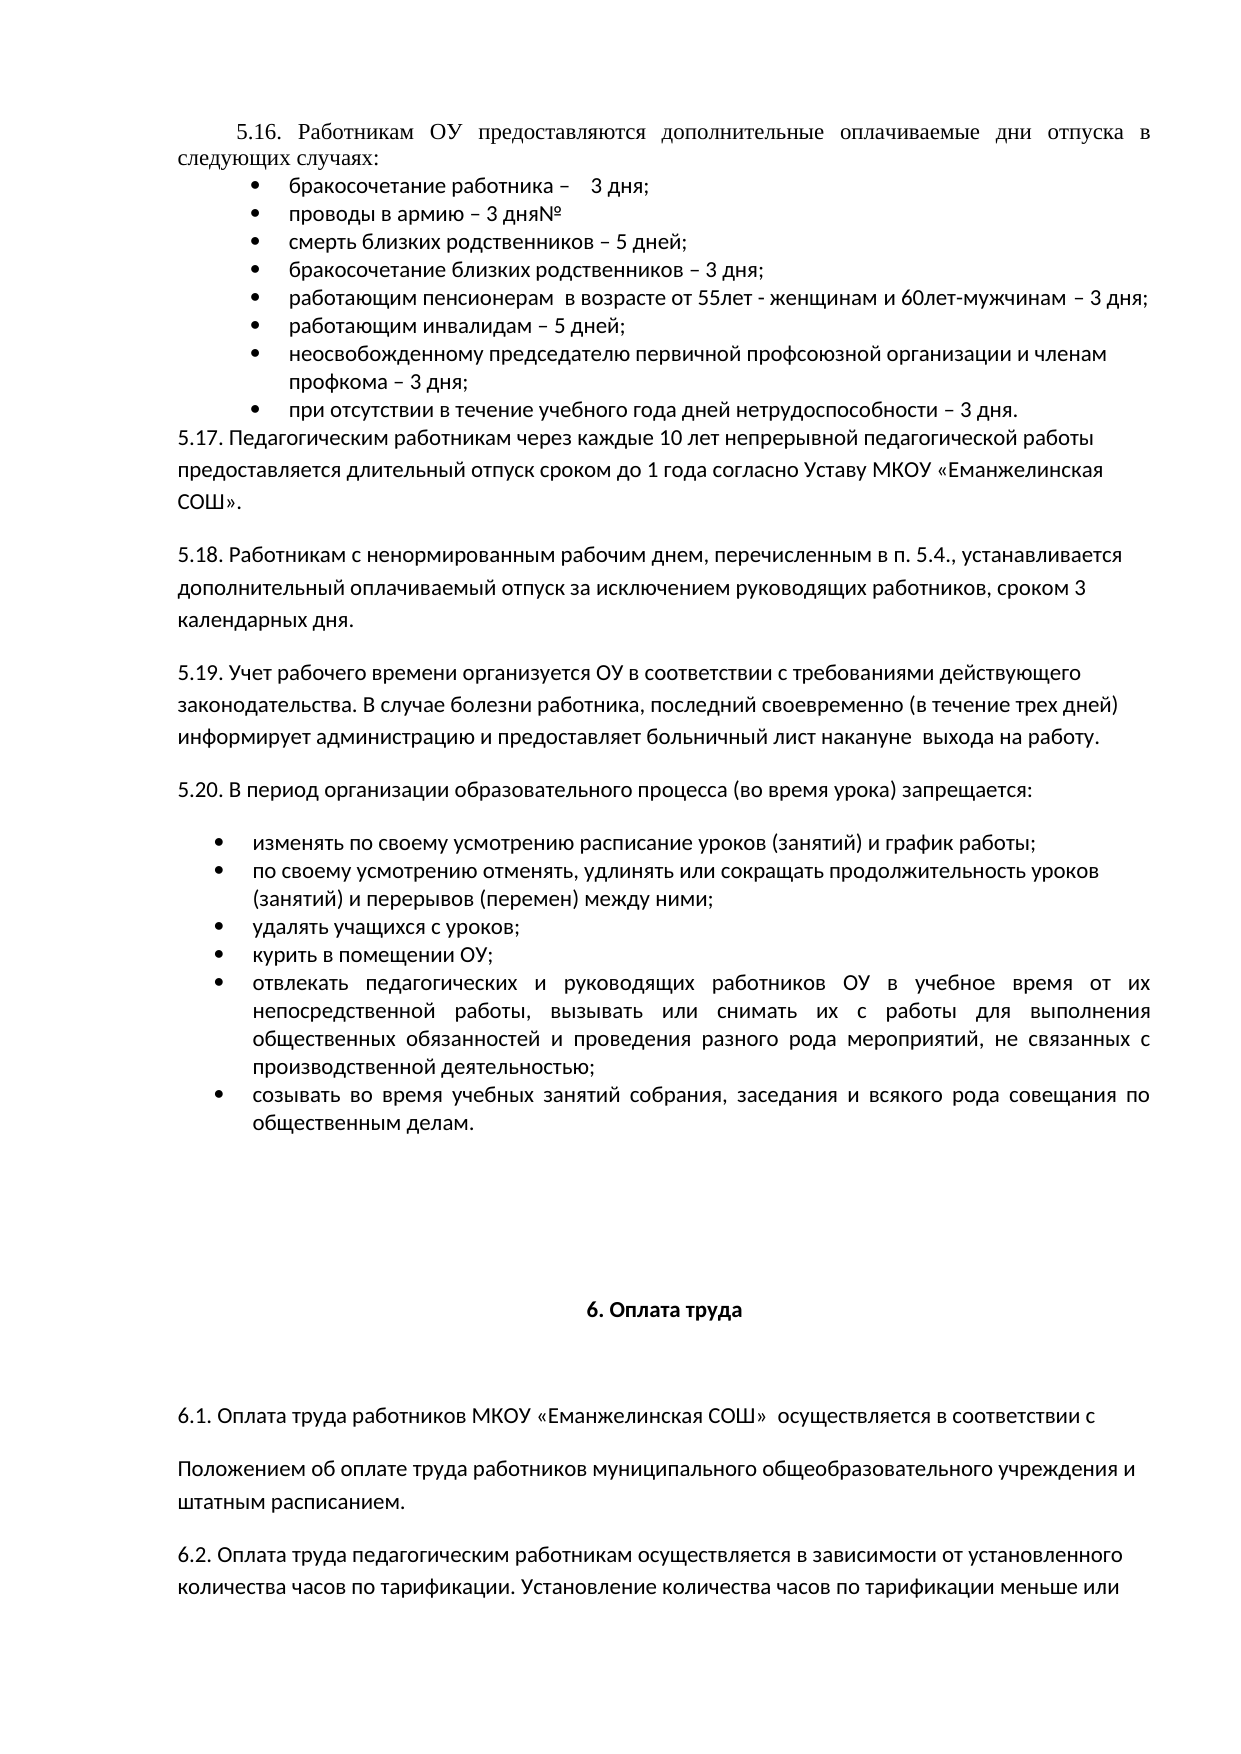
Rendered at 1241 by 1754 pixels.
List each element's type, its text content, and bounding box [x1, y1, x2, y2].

list при отсутствии в течение учебного года дней нетрудоспособности – 3 дня. [251, 395, 1152, 423]
list отвлекать педагогических и руководящих работников ОУ в учебное время от их непосредственной работы, вызывать или снимать их с работы для выполнения общественных обязанностей и проведения разного рода мероприятий, не связанных с производственной деятельностью; [215, 968, 1152, 1080]
list проводы в армию – 3 дня№ [251, 199, 1152, 227]
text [177, 1540, 1152, 1600]
text 6.1. Оплата труда работников МКОУ «Еманжелинская СОШ» осуществляется в соответствии с [177, 1402, 1152, 1429]
text 5.17. Педагогическим работникам через каждые 10 лет непрерывной педагогической работы предоставляется длительный отпуск сроком до 1 года согласно Уставу МКОУ «Еманжелинская СОШ». [177, 423, 1152, 515]
list смерть близких родственников – 5 дней; [251, 227, 1152, 255]
list по своему усмотрению отменять, удлинять или сокращать продолжительность уроков (занятий) и перерывов (перемен) между ними; [215, 856, 1152, 912]
list бракосочетание близких родственников – 3 дня; [251, 255, 1152, 283]
list работающим инвалидам – 5 дней; [251, 311, 1152, 339]
text 6. Оплата труда [177, 1296, 1152, 1323]
list неосвобожденному председателю первичной профсоюзной организации и членам профкома – 3 дня; [251, 339, 1152, 395]
text 5.18. Работникам с ненормированным рабочим днем, перечисленным в п. 5.4., устанавливается дополнительный оплачиваемый отпуск за исключением руководящих работников, сроком 3 календарных дня. [177, 540, 1152, 633]
list удалять учащихся с уроков; [215, 912, 1152, 940]
text 5.16. Работникам ОУ предоставляются дополнительные оплачиваемые дни отпуска в следующих случаях: [177, 118, 1152, 171]
list созывать во время учебных занятий собрания, заседания и всякого рода совещания по общественным делам. [215, 1080, 1152, 1136]
text 5.20. В период организации образовательного процесса (во время урока) запрещается: [177, 775, 1152, 803]
list работающим пенсионерам в возрасте от 55лет - женщинам и 60лет-мужчинам – 3 дня; [251, 283, 1152, 311]
list бракосочетание работника – 3 дня; [251, 171, 1152, 199]
text Положением об оплате труда работников муниципального общеобразовательного учреждения и штатным расписанием. [177, 1454, 1144, 1515]
list изменять по своему усмотрению расписание уроков (занятий) и график работы; [215, 828, 1152, 856]
list курить в помещении ОУ; [215, 940, 1152, 968]
text 5.19. Учет рабочего времени организуется ОУ в соответствии с требованиями действующего законодательства. В случае болезни работника, последний своевременно (в течение трех дней) информирует администрацию и предоставляет больничный лист накануне выхода на работу. [177, 658, 1152, 750]
